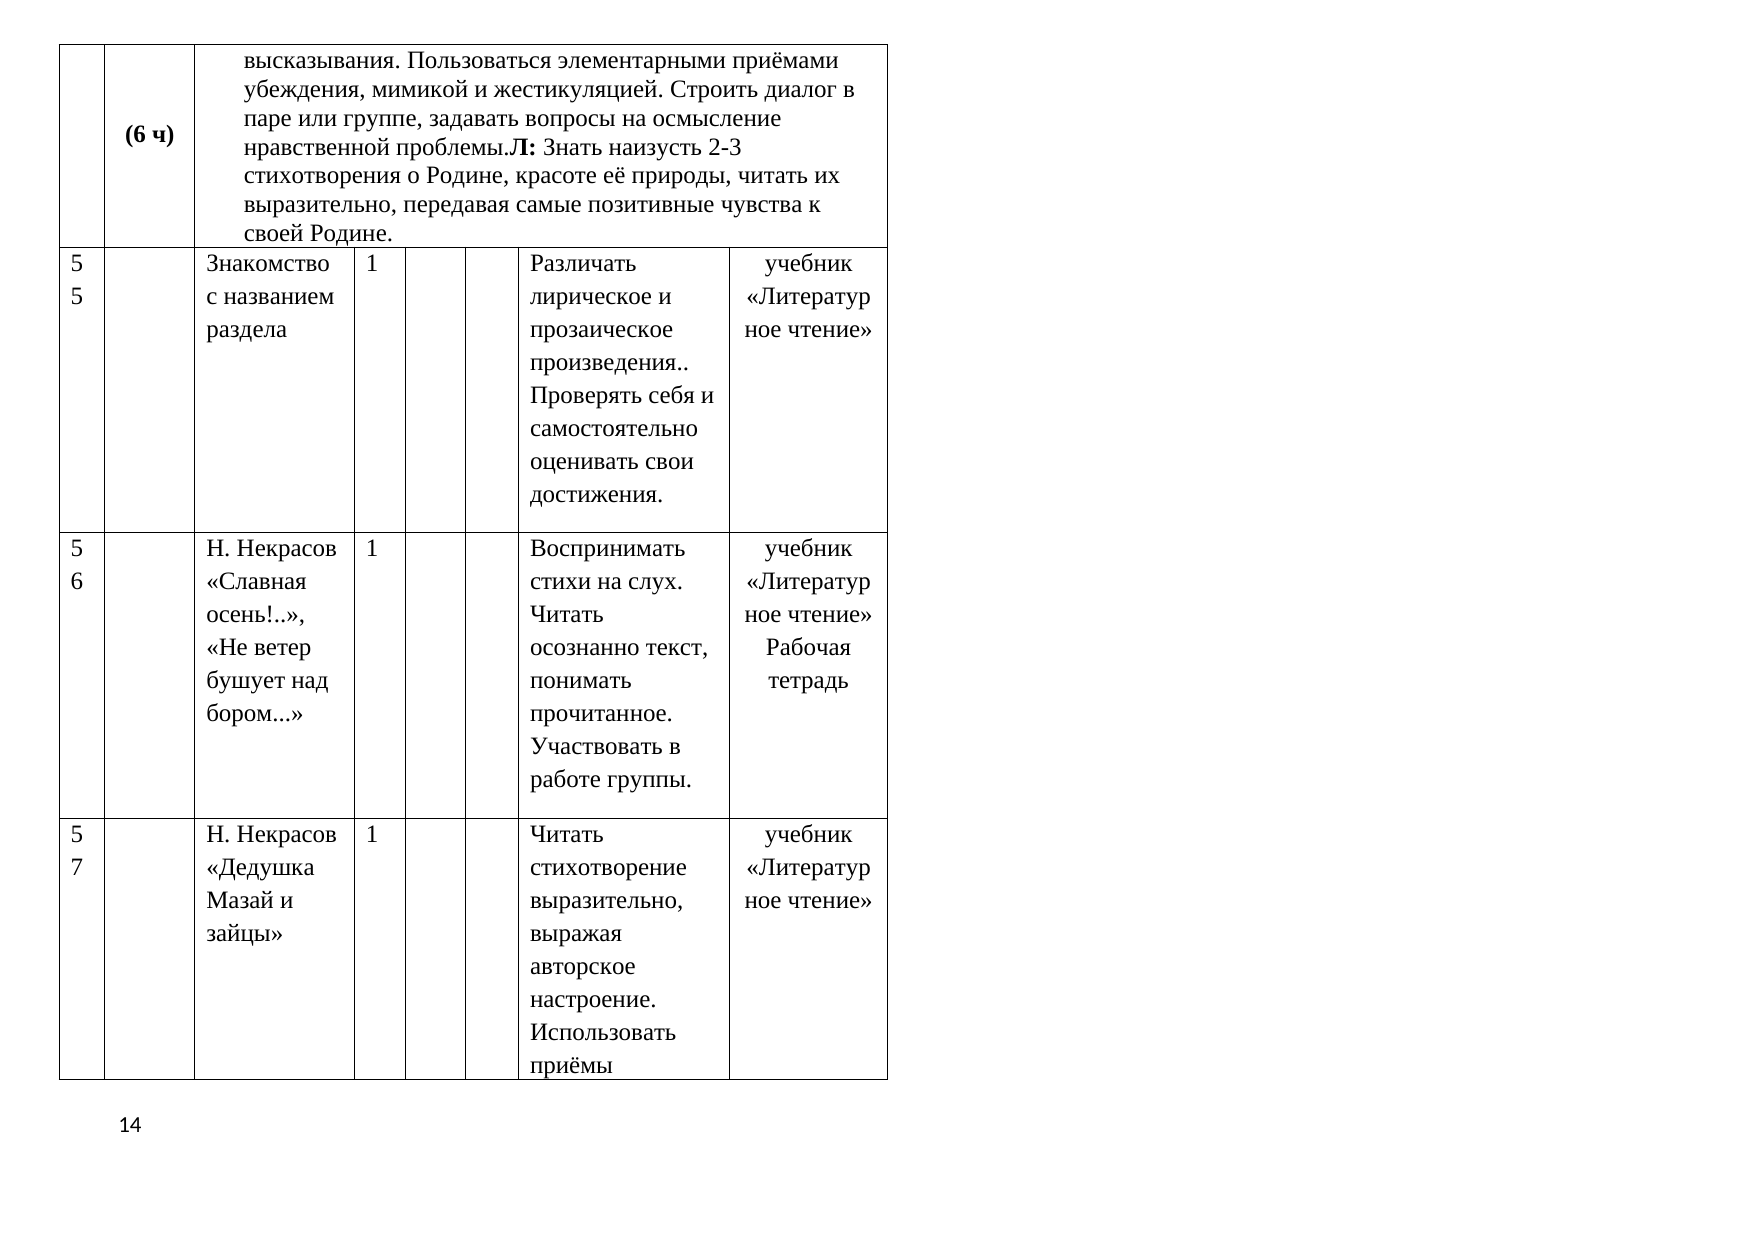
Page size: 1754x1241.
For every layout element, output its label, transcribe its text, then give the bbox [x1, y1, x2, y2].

table_cell [406, 819, 465, 1079]
table_cell Знакомство с названием раздела [195, 248, 354, 532]
table_cell 55 [60, 248, 104, 532]
table_cell Н. Некрасов «Славная осень!..», «Не ветер бушует над бором...» [195, 533, 354, 818]
table_cell 56 [60, 533, 104, 818]
table_cell [466, 819, 518, 1079]
table_cell 1 [355, 248, 405, 532]
table_cell учебник «Литературное чтение» [730, 248, 887, 532]
table_cell [60, 45, 104, 247]
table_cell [195, 45, 887, 247]
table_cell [195, 819, 354, 1079]
table_cell [466, 248, 518, 532]
table_cell [406, 533, 465, 818]
table_cell [105, 533, 194, 818]
table_cell Воспринимать стихи на слух. Читать осознанно текст, понимать прочитанное. Участвовать в работе группы. [519, 533, 729, 818]
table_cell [519, 819, 729, 1079]
table_cell учебник «Литературное чтение» Рабочая тетрадь [730, 533, 887, 818]
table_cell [105, 45, 194, 247]
table_cell [105, 819, 194, 1079]
table_cell [466, 533, 518, 818]
table_cell 1 [355, 533, 405, 818]
table_cell 1 [355, 819, 405, 1079]
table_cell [730, 819, 887, 1079]
table_cell 57 [60, 819, 104, 1079]
table_cell [105, 248, 194, 532]
table_cell Различать лирическое и прозаическое произведения.. Проверять себя и самостоятельно оценивать свои достижения. [519, 248, 729, 532]
table_cell [406, 248, 465, 532]
